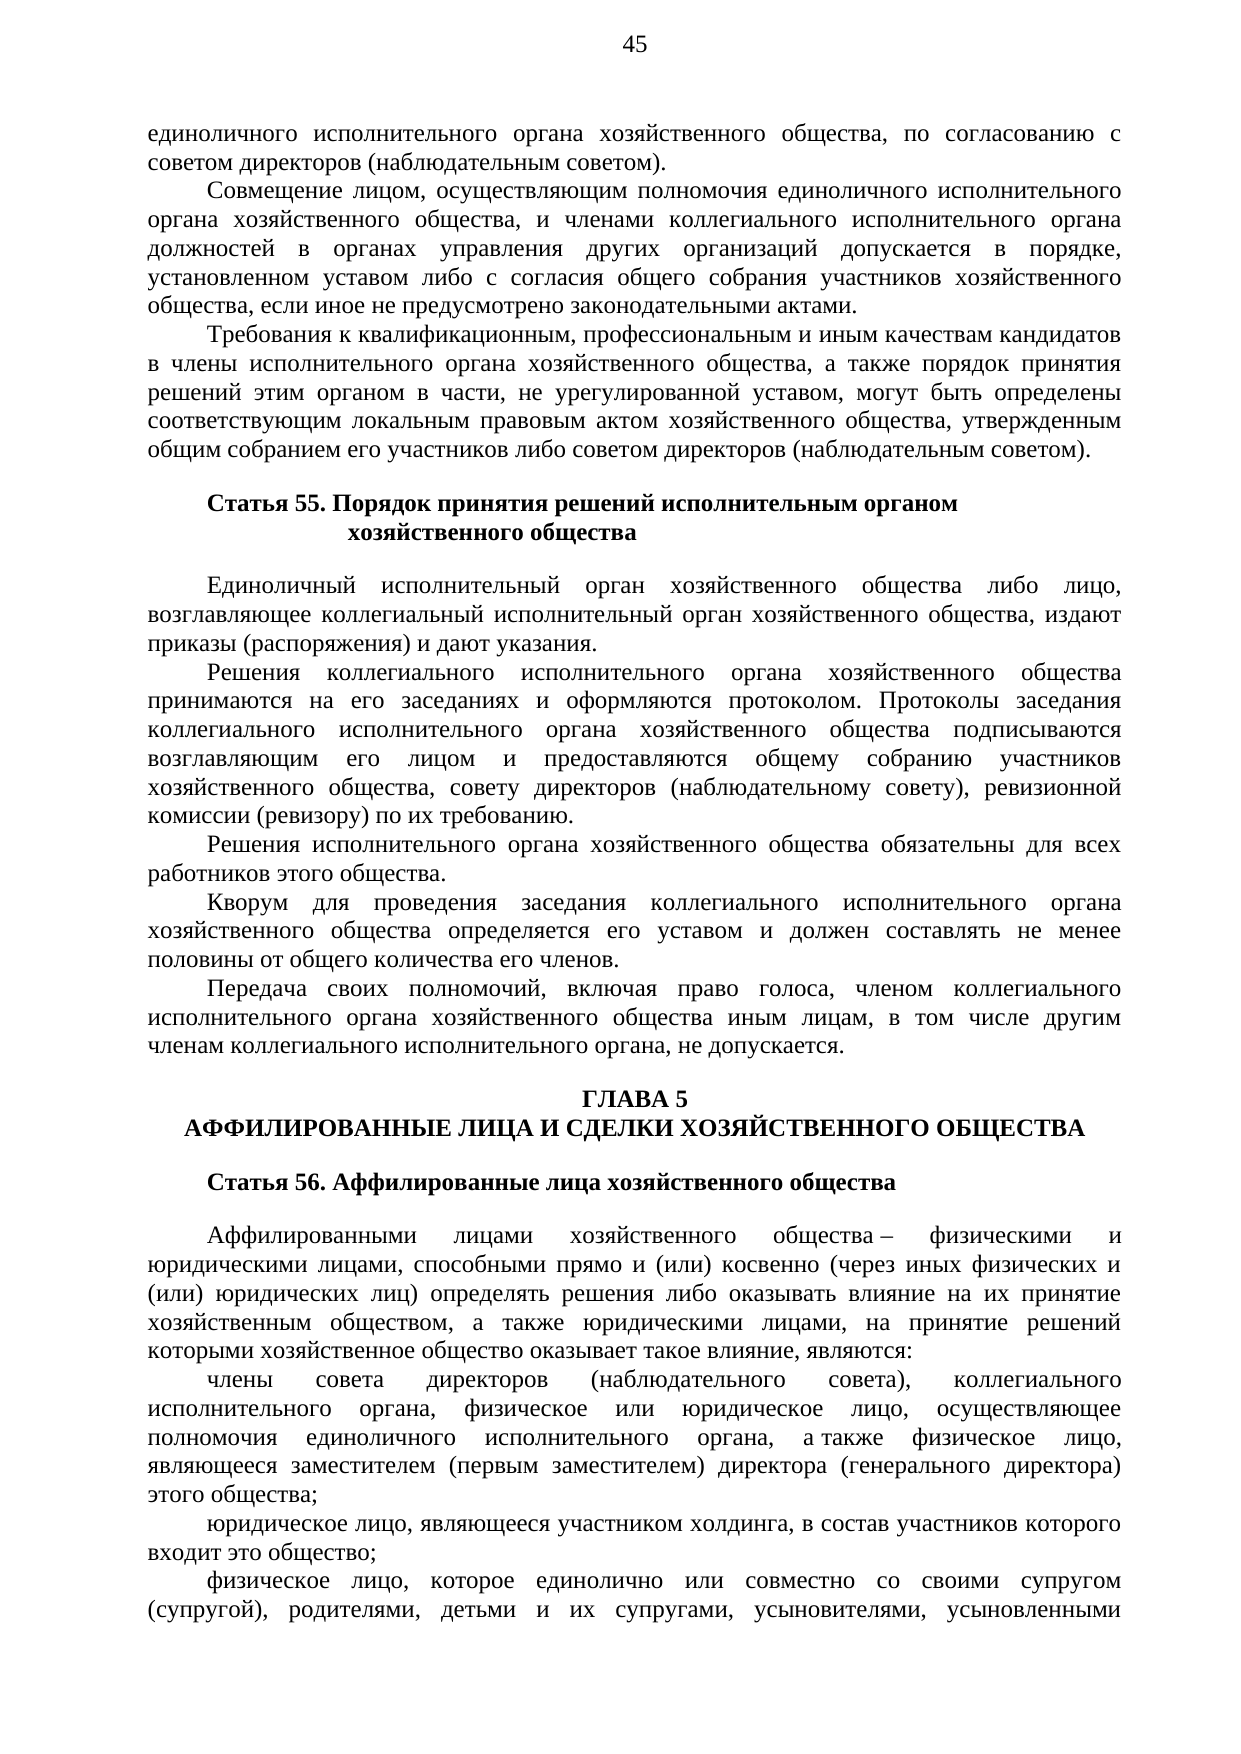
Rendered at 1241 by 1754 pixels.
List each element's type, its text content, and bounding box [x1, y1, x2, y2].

text члены совета директоров (наблюдательного совета), коллегиального исполнительного органа, физическое или юридическое лицо, осуществляющее полномочия единоличного исполнительного органа, а также физическое лицо, являющееся заместителем (первым заместителем) директора (генерального директора) этого общества; [147, 1364, 1122, 1508]
text ГЛАВА 5 АФФИЛИРОВАННЫЕ ЛИЦА И СДЕЛКИ ХОЗЯЙСТВЕННОГО ОБЩЕСТВА [147, 1084, 1122, 1142]
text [147, 118, 1122, 176]
text Аффилированными лицами хозяйственного общества – физическими и юридическими лицами, способными прямо и (или) косвенно (через иных физических и (или) юридических лиц) определять решения либо оказывать влияние на их принятие хозяйственным обществом, а также юридическими лицами, на принятие решений которыми хозяйственное общество оказывает такое влияние, являются: [147, 1221, 1122, 1364]
text Передача своих полномочий, включая право голоса, членом коллегиального исполнительного органа хозяйственного общества иным лицам, в том числе другим членам коллегиального исполнительного органа, не допускается. [147, 973, 1122, 1059]
text юридическое лицо, являющееся участником холдинга, в состав участников которого входит это общество; [147, 1508, 1122, 1566]
text Кворум для проведения заседания коллегиального исполнительного органа хозяйственного общества определяется его уставом и должен составлять не менее половины от общего количества его членов. [147, 887, 1122, 973]
text Требования к квалификационным, профессиональным и иным качествам кандидатов в члены исполнительного органа хозяйственного общества, а также порядок принятия решений этим органом в части, не урегулированной уставом, могут быть определены соответствующим локальным правовым актом хозяйственного общества, утвержденным общим собранием его участников либо советом директоров (наблюдательным советом). [147, 319, 1122, 463]
text Статья 55. Порядок принятия решений исполнительным органом хозяйственного общества [207, 488, 1122, 546]
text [147, 1566, 1122, 1623]
text Совмещение лицом, осуществляющим полномочия единоличного исполнительного органа хозяйственного общества, и членами коллегиального исполнительного органа должностей в органах управления других организаций допускается в порядке, установленном уставом либо с согласия общего собрания участников хозяйственного общества, если иное не предусмотрено законодательными актами. [147, 176, 1122, 319]
text Статья 56. Аффилированные лица хозяйственного общества [207, 1167, 1122, 1196]
text Решения коллегиального исполнительного органа хозяйственного общества принимаются на его заседаниях и оформляются протоколом. Протоколы заседания коллегиального исполнительного органа хозяйственного общества подписываются возглавляющим его лицом и предоставляются общему собранию участников хозяйственного общества, совету директоров (наблюдательному совету), ревизионной комиссии (ревизору) по их требованию. [147, 657, 1122, 829]
text Единоличный исполнительный орган хозяйственного общества либо лицо, возглавляющее коллегиальный исполнительный орган хозяйственного общества, издают приказы (распоряжения) и дают указания. [147, 571, 1122, 657]
text Решения исполнительного органа хозяйственного общества обязательны для всех работников этого общества. [147, 829, 1122, 887]
